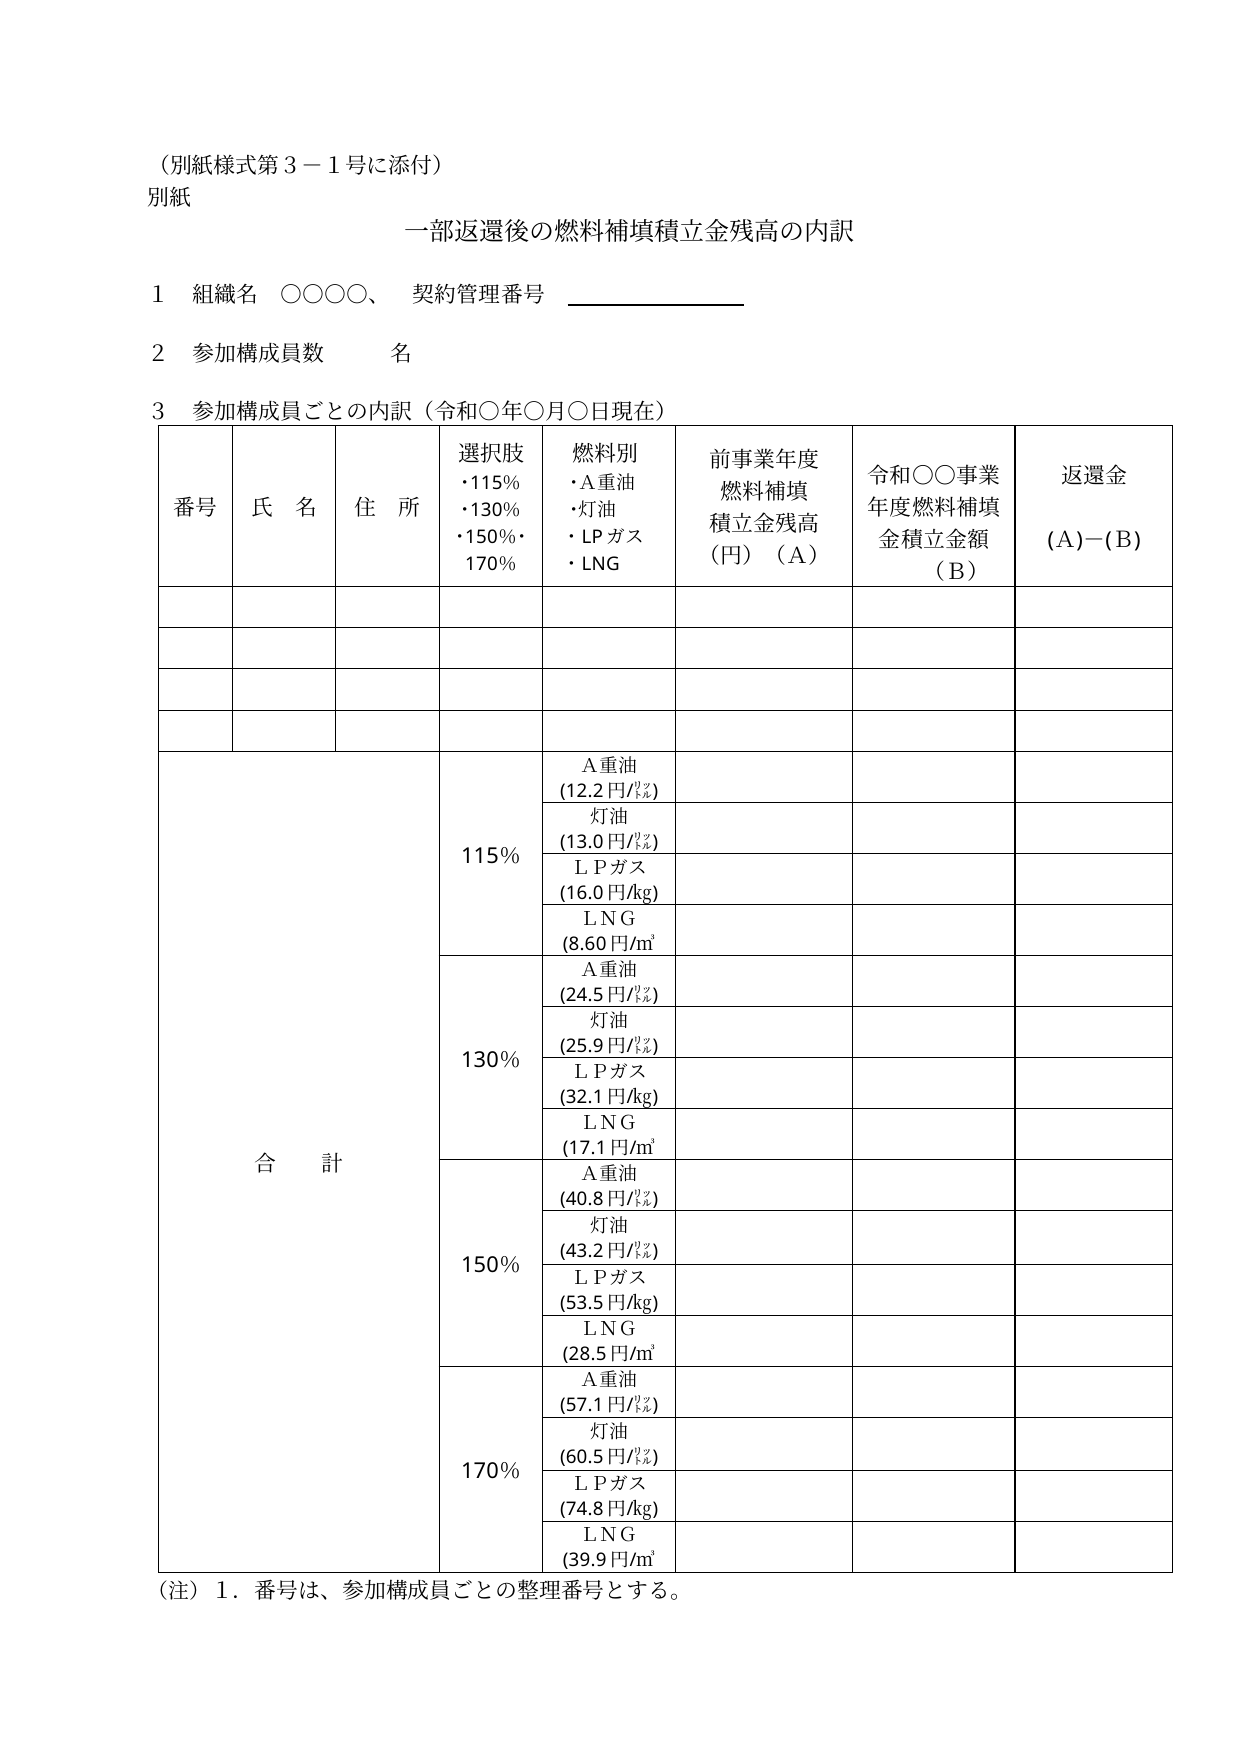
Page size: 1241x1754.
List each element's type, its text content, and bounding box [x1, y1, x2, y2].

text （別紙様式第３－１号に添付） [148, 148, 1110, 179]
table_cell [233, 669, 335, 709]
table_cell [1016, 1316, 1172, 1366]
table_cell [676, 956, 852, 1006]
table_cell [1016, 1211, 1172, 1263]
table_cell [853, 1007, 1014, 1057]
table_cell [1016, 1471, 1172, 1521]
table_cell [853, 1367, 1014, 1417]
table_cell [1016, 587, 1172, 627]
table_cell ＬＮＧ (28.5円/㎥ [543, 1316, 675, 1366]
table_cell [676, 587, 852, 627]
table_cell [676, 1058, 852, 1108]
table_cell [1016, 1418, 1172, 1470]
table_cell [233, 587, 335, 627]
table_cell Ａ重油 (40.8円/㍑) [543, 1160, 675, 1210]
table_cell [676, 628, 852, 668]
table_cell [159, 711, 232, 751]
table_cell [853, 711, 1014, 751]
table_cell [233, 628, 335, 668]
table_cell [159, 628, 232, 668]
table_cell [1016, 752, 1172, 802]
table_cell ＬＰガス (32.1円/㎏) [543, 1058, 675, 1108]
text ３ 参加構成員ごとの内訳（令和○年○月○日現在） [148, 396, 1110, 425]
table_cell 150％ [440, 1160, 542, 1366]
table_cell ＬＰガス (74.8円/㎏) [543, 1471, 675, 1521]
table_cell [853, 669, 1014, 709]
table_cell 灯油 (25.9円/㍑) [543, 1007, 675, 1057]
table_cell ＬＮＧ (39.9円/㎥ [543, 1522, 675, 1572]
table_cell [440, 628, 542, 668]
table_cell [676, 752, 852, 802]
table_cell [676, 1316, 852, 1366]
table_cell [676, 1522, 852, 1572]
table_cell [1016, 628, 1172, 668]
table_cell [676, 1160, 852, 1210]
table_cell [1016, 1160, 1172, 1210]
text 一部返還後の燃料補填積立金残高の内訳 [148, 211, 1110, 247]
table_cell [1016, 1265, 1172, 1314]
table_cell [336, 669, 439, 709]
table_cell [676, 905, 852, 955]
table_cell [676, 1211, 852, 1263]
table_cell [853, 854, 1014, 904]
table_cell [853, 752, 1014, 802]
table_cell [1016, 711, 1172, 751]
table_header 住 所 [336, 426, 439, 586]
table_cell Ａ重油 (24.5円/㍑) [543, 956, 675, 1006]
table_header 前事業年度 燃料補填 積立金残高（円）（Ａ） [676, 426, 852, 586]
table_cell [853, 1160, 1014, 1210]
table_cell [853, 1418, 1014, 1470]
table_cell [1016, 956, 1172, 1006]
table_cell [1016, 1522, 1172, 1572]
table_cell [543, 669, 675, 709]
table_cell [676, 1007, 852, 1057]
table_cell [853, 1316, 1014, 1366]
table_cell 灯油 (13.0円/㍑) [543, 803, 675, 853]
table_header 選択肢 ･115％ ･130％ ･150％･170％ [440, 426, 542, 586]
table_cell [853, 905, 1014, 955]
table_cell ＬＮＧ (17.1円/㎥ [543, 1109, 675, 1159]
table_cell 合 計 [159, 752, 439, 1572]
table_cell [676, 854, 852, 904]
table_cell 灯油 (60.5円/㍑) [543, 1418, 675, 1470]
table_cell [440, 711, 542, 751]
table_cell [676, 669, 852, 709]
table_cell [1016, 854, 1172, 904]
table_cell [853, 1522, 1014, 1572]
table_cell [853, 956, 1014, 1006]
table_cell ＬＰガス (53.5円/㎏) [543, 1265, 675, 1314]
table_cell [676, 1367, 852, 1417]
table_cell [159, 587, 232, 627]
table_cell [676, 1418, 852, 1470]
table_cell [676, 711, 852, 751]
table_cell [1016, 1109, 1172, 1159]
table_cell [853, 587, 1014, 627]
table_cell Ａ重油 (57.1円/㍑) [543, 1367, 675, 1417]
table_cell 130％ [440, 956, 542, 1159]
table_cell [336, 711, 439, 751]
table_cell [853, 1058, 1014, 1108]
table_header 番号 [159, 426, 232, 586]
table_cell [1016, 803, 1172, 853]
table_cell [853, 1109, 1014, 1159]
table_cell [543, 711, 675, 751]
table_cell [543, 628, 675, 668]
table_cell [1016, 905, 1172, 955]
table_cell ＬＰガス (16.0円/㎏) [543, 854, 675, 904]
text ２ 参加構成員数 名 [148, 338, 1110, 367]
table_header 令和〇〇事業年度燃料補填金積立金額 （Ｂ） [853, 426, 1014, 586]
table_cell [676, 1109, 852, 1159]
table_cell [676, 1265, 852, 1314]
table_cell [1016, 669, 1172, 709]
table_cell [440, 669, 542, 709]
table_header 燃料別 ･Ａ重油 ･灯油 ・LPガス ・LNG [543, 426, 675, 586]
table_cell 灯油 (43.2円/㍑) [543, 1211, 675, 1263]
table_cell ＬＮＧ (8.60円/㎥ [543, 905, 675, 955]
table_cell [336, 628, 439, 668]
table_header 氏 名 [233, 426, 335, 586]
table_header 返還金 (Ａ)－(Ｂ) [1016, 426, 1172, 586]
table_cell [676, 1471, 852, 1521]
table_cell [159, 669, 232, 709]
table_cell [233, 711, 335, 751]
table_cell [676, 803, 852, 853]
table_cell [543, 587, 675, 627]
table_cell [1016, 1367, 1172, 1417]
table_cell [853, 628, 1014, 668]
text （注）１．番号は、参加構成員ごとの整理番号とする。 [148, 1573, 1110, 1604]
table_cell [440, 587, 542, 627]
table_cell [1016, 1058, 1172, 1108]
table_cell [853, 1265, 1014, 1314]
table_cell [853, 1211, 1014, 1263]
table_cell [853, 1471, 1014, 1521]
table_cell Ａ重油 (12.2円/㍑) [543, 752, 675, 802]
table_cell [853, 803, 1014, 853]
table_cell 115％ [440, 752, 542, 955]
text 別紙 [148, 179, 1110, 211]
text １ 組織名 ○○○○、 契約管理番号 [148, 279, 1110, 308]
table_cell 170％ [440, 1367, 542, 1572]
table_cell [336, 587, 439, 627]
table_cell [1016, 1007, 1172, 1057]
